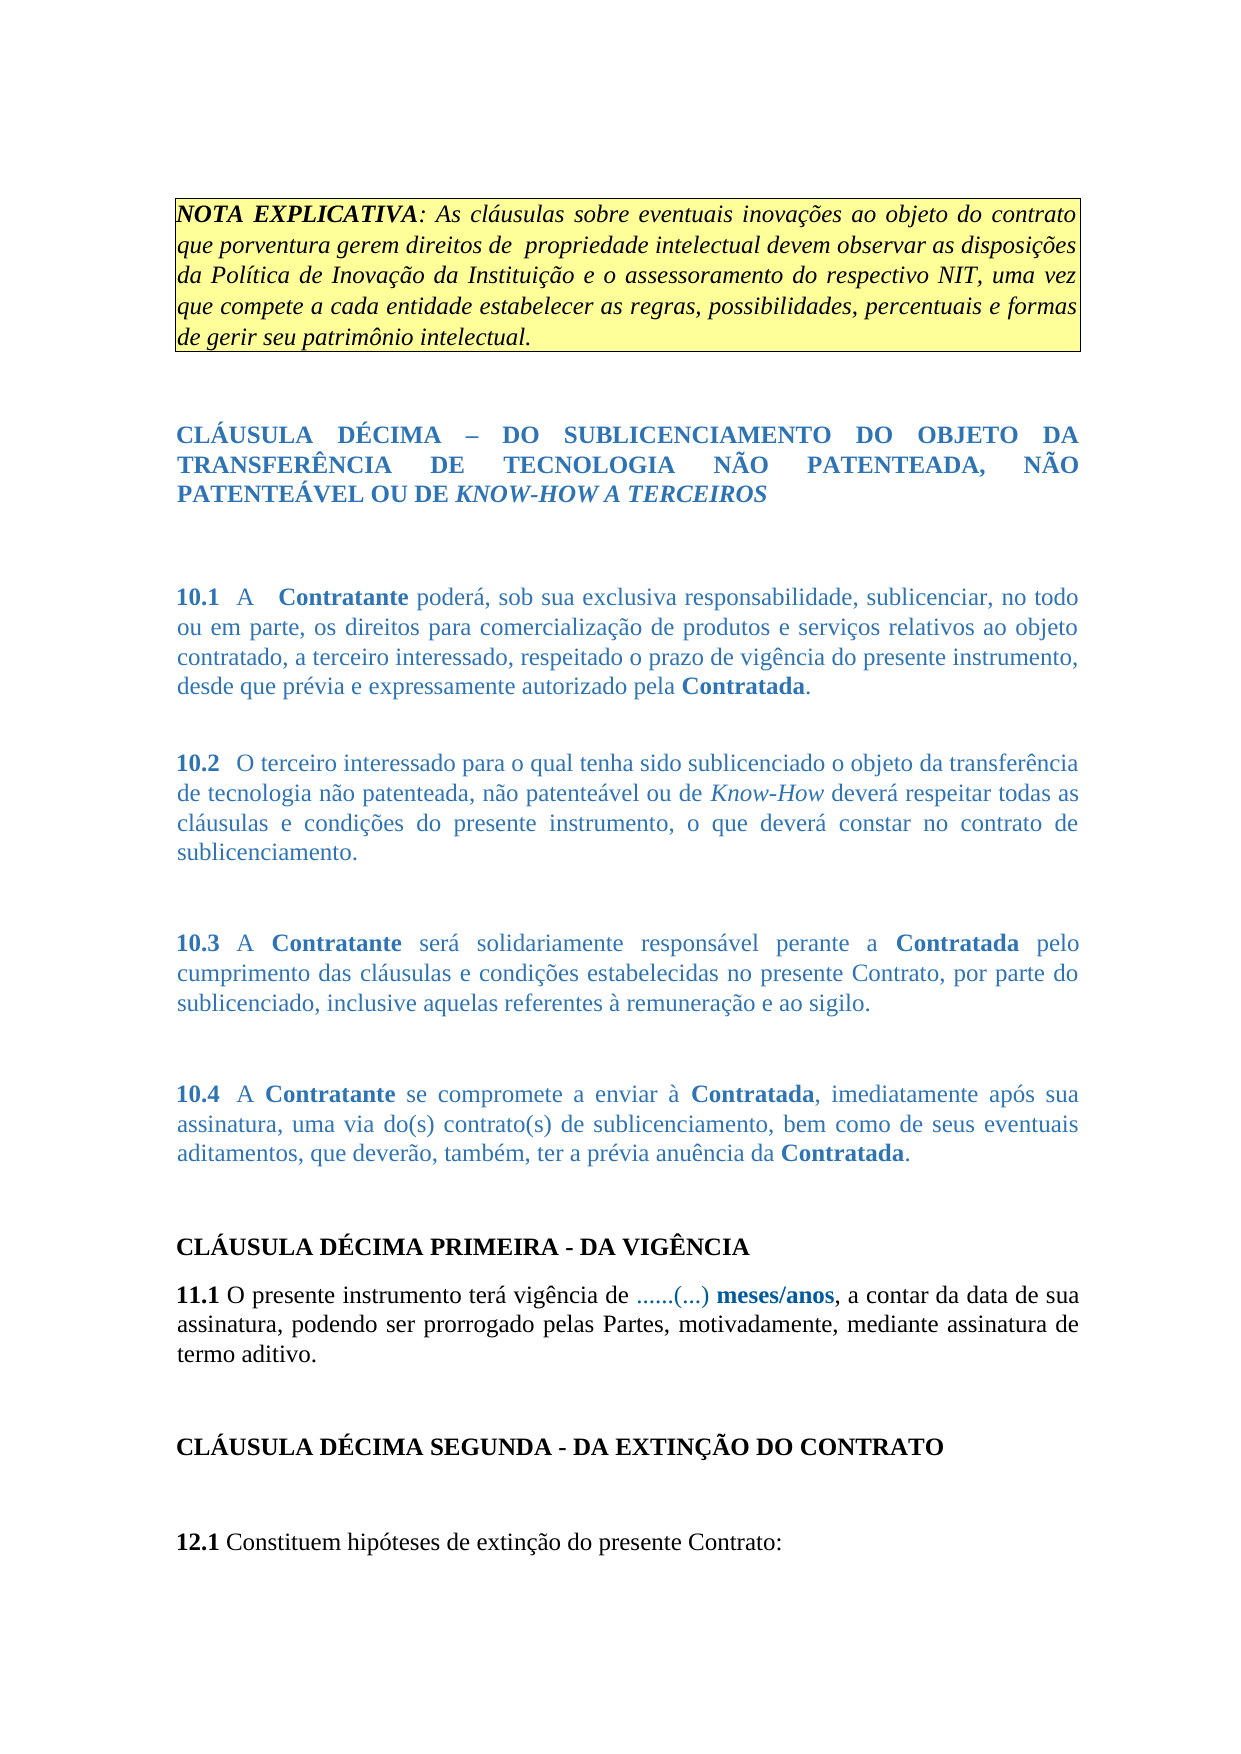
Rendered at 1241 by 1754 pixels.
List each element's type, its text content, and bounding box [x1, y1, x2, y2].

list A Contratante se compromete a enviar à Contratada, imediatamente após sua assinatura, uma via do(s) contrato(s) de sublicenciamento, bem como de seus eventuais aditamentos, que deverão, também, ter a prévia anuência da Contratada. [176, 1079, 1079, 1167]
list A Contratante poderá, sob sua exclusiva responsabilidade, sublicenciar, no todo ou em parte, os direitos para comercialização de produtos e serviços relativos ao objeto contratado, a terceiro interessado, respeitado o prazo de vigência do presente instrumento, desde que prévia e expressamente autorizado pela Contratada. [176, 582, 1079, 700]
subtitle CLÁUSULA DÉCIMA SEGUNDA - DA EXTINÇÃO DO CONTRATO [176, 1432, 1093, 1461]
list A Contratante será solidariamente responsável perante a Contratada pelo cumprimento das cláusulas e condições estabelecidas no presente Contrato, por parte do sublicenciado, inclusive aquelas referentes à remuneração e ao sigilo. [176, 928, 1079, 1016]
text 11.1 O presente instrumento terá vigência de ......(...) meses/anos, a contar da data de sua assinatura, podendo ser prorrogado pelas Partes, motivadamente, mediante assinatura de termo aditivo. [176, 1280, 1079, 1368]
text NOTA EXPLICATIVA: As cláusulas sobre eventuais inovações ao objeto do contrato que porventura gerem direitos de propriedade intelectual devem observar as disposições da Política de Inovação da Instituição e o assessoramento do respectivo NIT, uma vez que compete a cada entidade estabelecer as regras, possibilidades, percentuais e formas de gerir seu patrimônio intelectual. [176, 199, 1080, 351]
text CLÁUSULA DÉCIMA – DO SUBLICENCIAMENTO DO OBJETO DA TRANSFERÊNCIA DE TECNOLOGIA NÃO PATENTEADA, NÃO PATENTEÁVEL OU DE KNOW-HOW A TERCEIROS [176, 420, 1080, 508]
list O terceiro interessado para o qual tenha sido sublicenciado o objeto da transferência de tecnologia não patenteada, não patenteável ou de Know-How deverá respeitar todas as cláusulas e condições do presente instrumento, o que deverá constar no contrato de sublicenciamento. [176, 748, 1079, 866]
subtitle CLÁUSULA DÉCIMA PRIMEIRA - DA VIGÊNCIA [176, 1232, 1093, 1261]
text 12.1 Constituem hipóteses de extinção do presente Contrato: [176, 1527, 1079, 1555]
